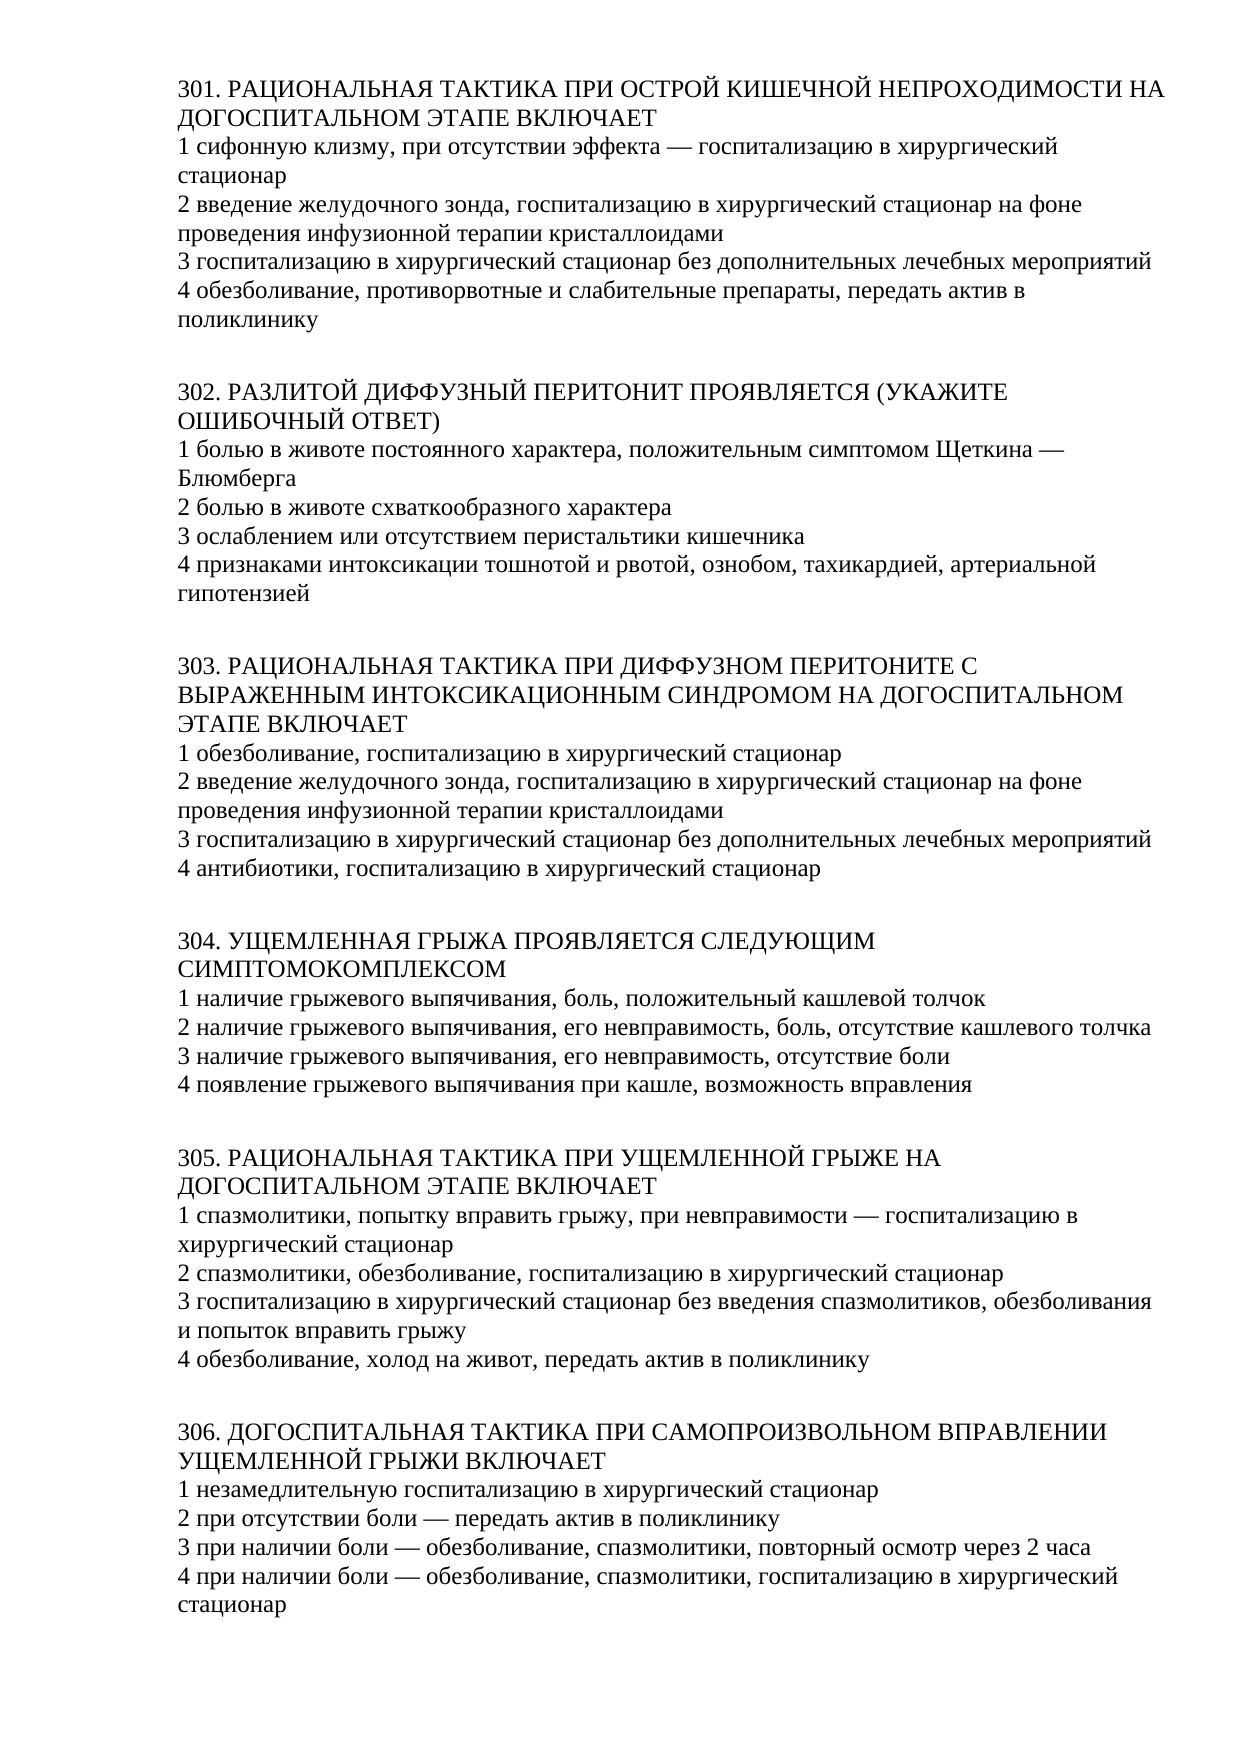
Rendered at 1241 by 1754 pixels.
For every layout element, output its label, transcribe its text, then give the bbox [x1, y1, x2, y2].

text 304. УЩЕМЛЕННАЯ ГРЫЖА ПРОЯВЛЯЕТСЯ СЛЕДУЮЩИМ СИМПТОМОКОМПЛЕКСОМ 1 наличие грыжевого выпячивания, боль, положительный кашлевой толчок 2 наличие грыжевого выпячивания, его невправимость, боль, отсутствие кашлевого толчка 3 наличие грыжевого выпячивания, его невправимость, отсутствие боли 4 появление грыжевого выпячивания при кашле, возможность вправления [177, 926, 1167, 1127]
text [177, 74, 1167, 361]
text 302. РАЗЛИТОЙ ДИФФУЗНЫЙ ПЕРИТОНИТ ПРОЯВЛЯЕТСЯ (УКАЖИТЕ ОШИБОЧНЫЙ ОТВЕТ) 1 болью в животе постоянного характера, положительным симптомом Щеткина — Блюмберга 2 болью в животе схваткообразного характера 3 ослаблением или отсутствием перистальтики кишечника 4 признаками интоксикации тошнотой и рвотой, ознобом, тахикардией, артериальной гипотензией [177, 377, 1167, 636]
text 303. РАЦИОНАЛЬНАЯ ТАКТИКА ПРИ ДИФФУЗНОМ ПЕРИТОНИТЕ С ВЫРАЖЕННЫМ ИНТОКСИКАЦИОННЫМ СИНДРОМОМ НА ДОГОСПИТАЛЬНОМ ЭТАПЕ ВКЛЮЧАЕТ 1 обезболивание, госпитализацию в хирургический стационар 2 введение желудочного зонда, госпитализацию в хирургический стационар на фоне проведения инфузионной терапии кристаллоидами 3 госпитализацию в хирургический стационар без дополнительных лечебных мероприятий 4 антибиотики, госпитализацию в хирургический стационар [177, 651, 1167, 910]
text 306. ДОГОСПИТАЛЬНАЯ ТАКТИКА ПРИ САМОПРОИЗВОЛЬНОМ ВПРАВЛЕНИИ УЩЕМЛЕННОЙ ГРЫЖИ ВКЛЮЧАЕТ 1 незамедлительную госпитализацию в хирургический стационар 2 при отсутствии боли — передать актив в поликлинику 3 при наличии боли — обезболивание, спазмолитики, повторный осмотр через 2 часа 4 при наличии боли — обезболивание, спазмолитики, госпитализацию в хирургический стационар [177, 1417, 1167, 1647]
text 305. РАЦИОНАЛЬНАЯ ТАКТИКА ПРИ УЩЕМЛЕННОЙ ГРЫЖЕ НА ДОГОСПИТАЛЬНОМ ЭТАПЕ ВКЛЮЧАЕТ 1 спазмолитики, попытку вправить грыжу, при невправимости — госпитализацию в хирургический стационар 2 спазмолитики, обезболивание, госпитализацию в хирургический стационар 3 госпитализацию в хирургический стационар без введения спазмолитиков, обезболивания и попыток вправить грыжу 4 обезболивание, холод на живот, передать актив в поликлинику [177, 1143, 1167, 1401]
